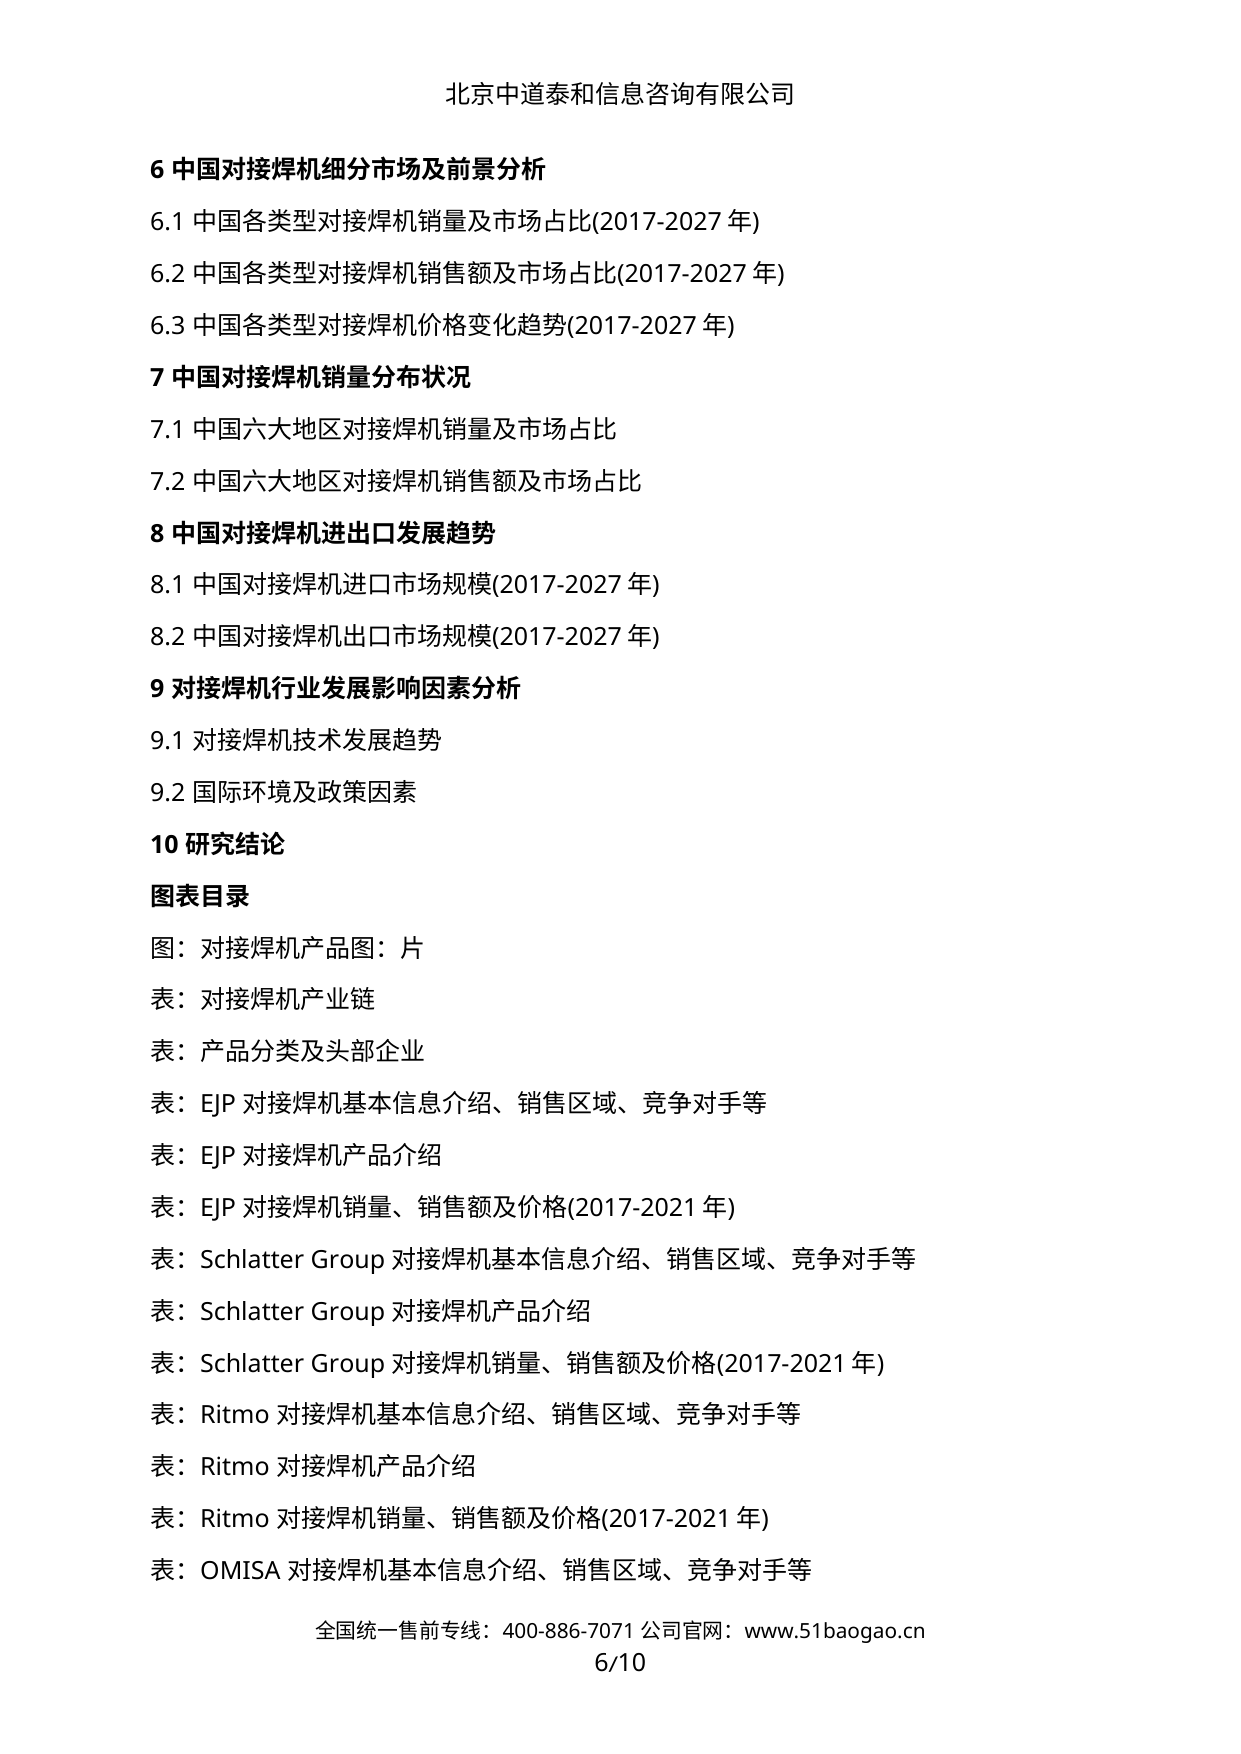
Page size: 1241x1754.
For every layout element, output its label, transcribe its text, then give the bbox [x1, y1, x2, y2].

text 8.2 中国对接焊机出口市场规模(2017-2027年) [150, 617, 1090, 653]
text 图表目录 [150, 876, 1090, 912]
text 9 对接焊机行业发展影响因素分析 [150, 669, 1090, 705]
text 6.1 中国各类型对接焊机销量及市场占比(2017-2027年) [150, 202, 1090, 238]
text 表：EJP 对接焊机销量、销售额及价格(2017-2021年) [150, 1187, 1090, 1224]
text 表：OMISA 对接焊机基本信息介绍、销售区域、竞争对手等 [150, 1551, 1090, 1587]
text 表：Ritmo 对接焊机产品介绍 [150, 1447, 1090, 1483]
text 表：Ritmo 对接焊机基本信息介绍、销售区域、竞争对手等 [150, 1395, 1090, 1431]
text 表：EJP 对接焊机产品介绍 [150, 1136, 1090, 1172]
text 6.2 中国各类型对接焊机销售额及市场占比(2017-2027年) [150, 254, 1090, 290]
text 表：Schlatter Group 对接焊机基本信息介绍、销售区域、竞争对手等 [150, 1239, 1090, 1276]
text 表：对接焊机产业链 [150, 980, 1090, 1016]
text 8 中国对接焊机进出口发展趋势 [150, 513, 1090, 549]
text 9.1 对接焊机技术发展趋势 [150, 721, 1090, 757]
text 9.2 国际环境及政策因素 [150, 772, 1090, 809]
text 10 研究结论 [150, 824, 1090, 861]
text 7.1 中国六大地区对接焊机销量及市场占比 [150, 409, 1090, 446]
text 8.1 中国对接焊机进口市场规模(2017-2027年) [150, 565, 1090, 601]
text 表：Ritmo 对接焊机销量、销售额及价格(2017-2021年) [150, 1499, 1090, 1535]
text 表：EJP 对接焊机基本信息介绍、销售区域、竞争对手等 [150, 1084, 1090, 1120]
text 7.2 中国六大地区对接焊机销售额及市场占比 [150, 461, 1090, 497]
text 表：Schlatter Group 对接焊机产品介绍 [150, 1291, 1090, 1327]
text 7 中国对接焊机销量分布状况 [150, 357, 1090, 394]
text 表：产品分类及头部企业 [150, 1032, 1090, 1068]
text 6.3 中国各类型对接焊机价格变化趋势(2017-2027年) [150, 306, 1090, 342]
text 图：对接焊机产品图：片 [150, 928, 1090, 964]
text 表：Schlatter Group 对接焊机销量、销售额及价格(2017-2021年) [150, 1343, 1090, 1379]
text 6 中国对接焊机细分市场及前景分析 [150, 150, 1090, 186]
